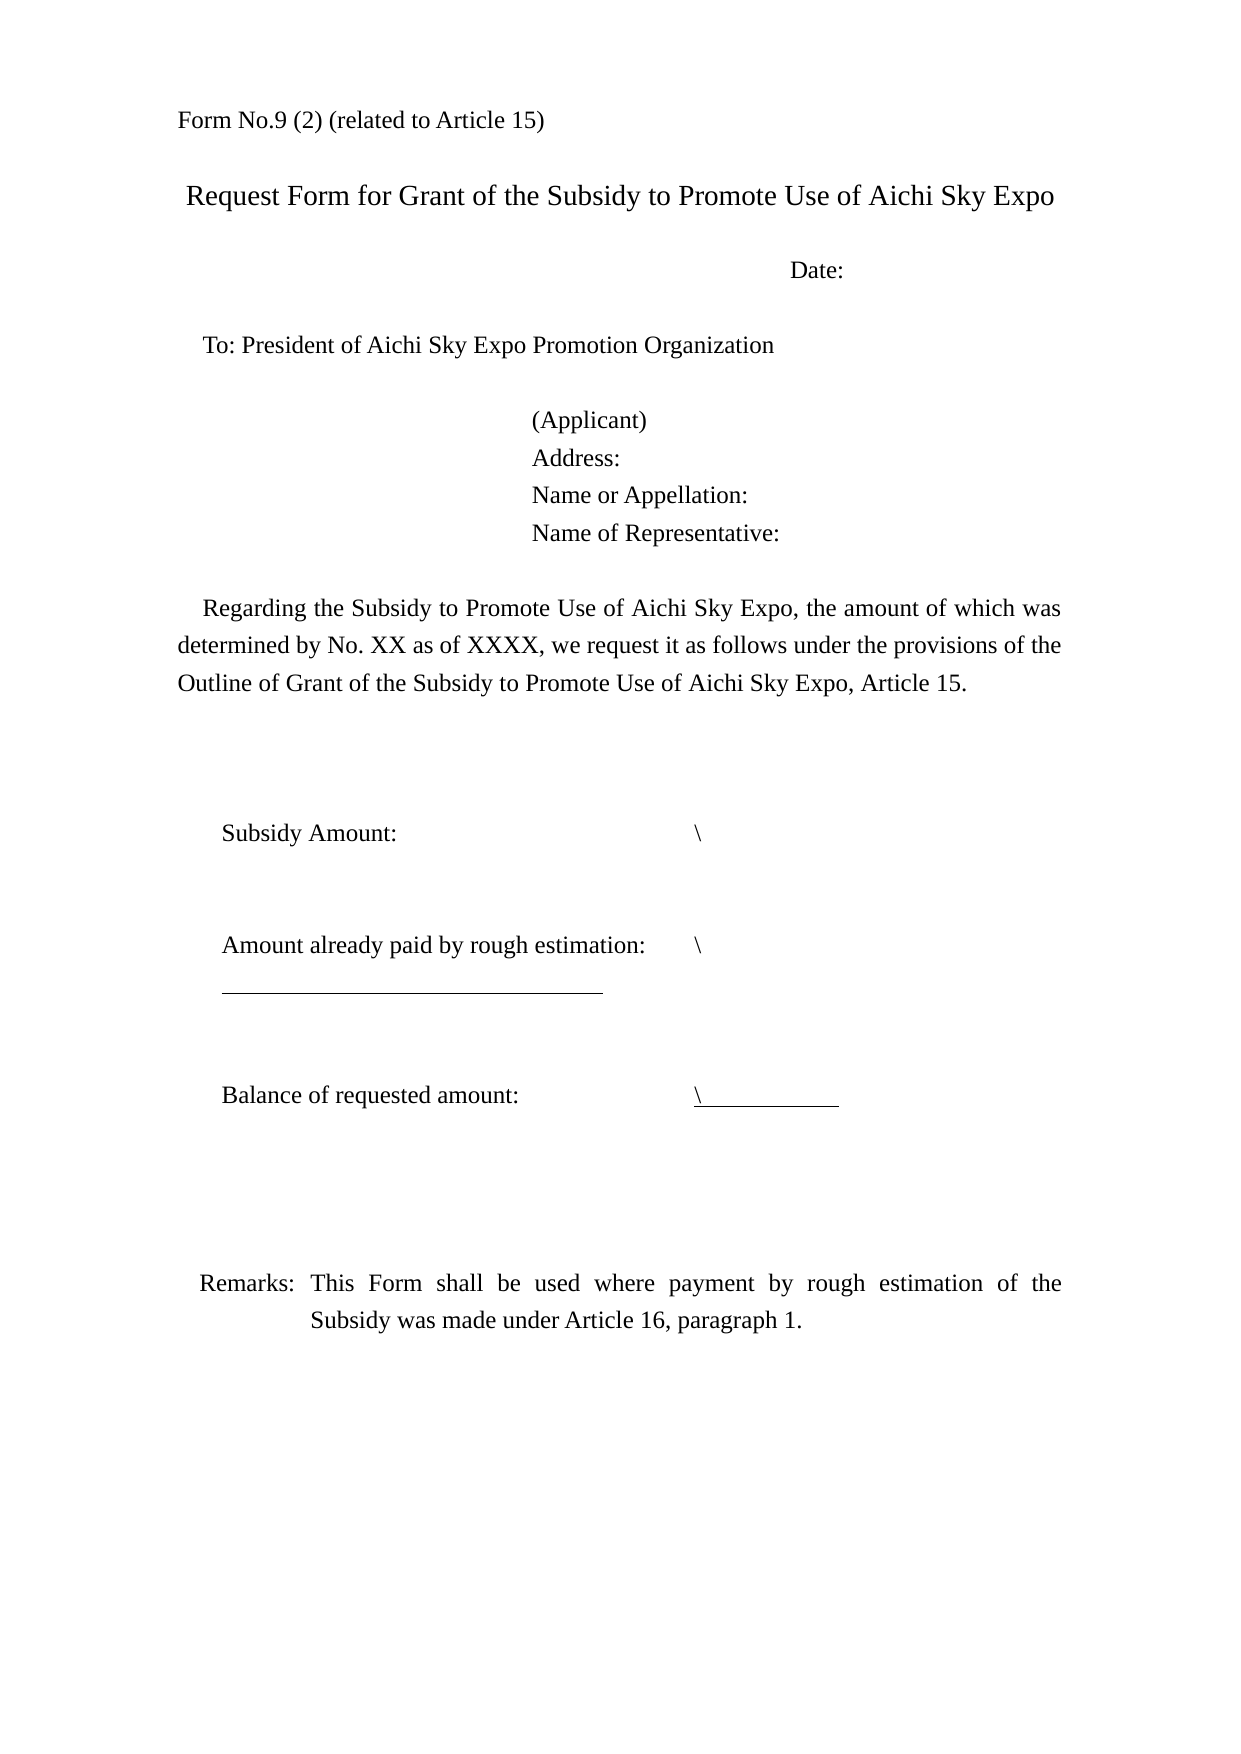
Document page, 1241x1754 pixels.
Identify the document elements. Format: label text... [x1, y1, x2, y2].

text Subsidy Amount: \ [177, 814, 1063, 851]
text Amount already paid by rough estimation: \ [177, 926, 1063, 964]
text Request Form for Grant of the Subsidy to Promote Use of Aichi Sky Expo [177, 176, 1063, 214]
text Balance of requested amount: \ [177, 1076, 1063, 1114]
text Name or Appellation: [532, 476, 1063, 514]
text Date: [713, 251, 1063, 289]
text (Applicant) [532, 401, 1063, 439]
text Name of Representative: [532, 514, 1063, 551]
text Remarks: This Form shall be used where payment by rough estimation of the Subsidy was made under Article 16, paragraph 1. [199, 1264, 1063, 1339]
text To: President of Aichi Sky Expo Promotion Organization [177, 326, 1063, 364]
text Form No.9 (2) (related to Article 15) [177, 101, 1063, 139]
text Regarding the Subsidy to Promote Use of Aichi Sky Expo, the amount of which was determined by No. XX as of XXXX, we request it as follows under the provisions of the Outline of Grant of the Subsidy to Promote Use of Aichi Sky Expo, Article 15. [177, 589, 1063, 701]
text Address: [532, 439, 1063, 476]
